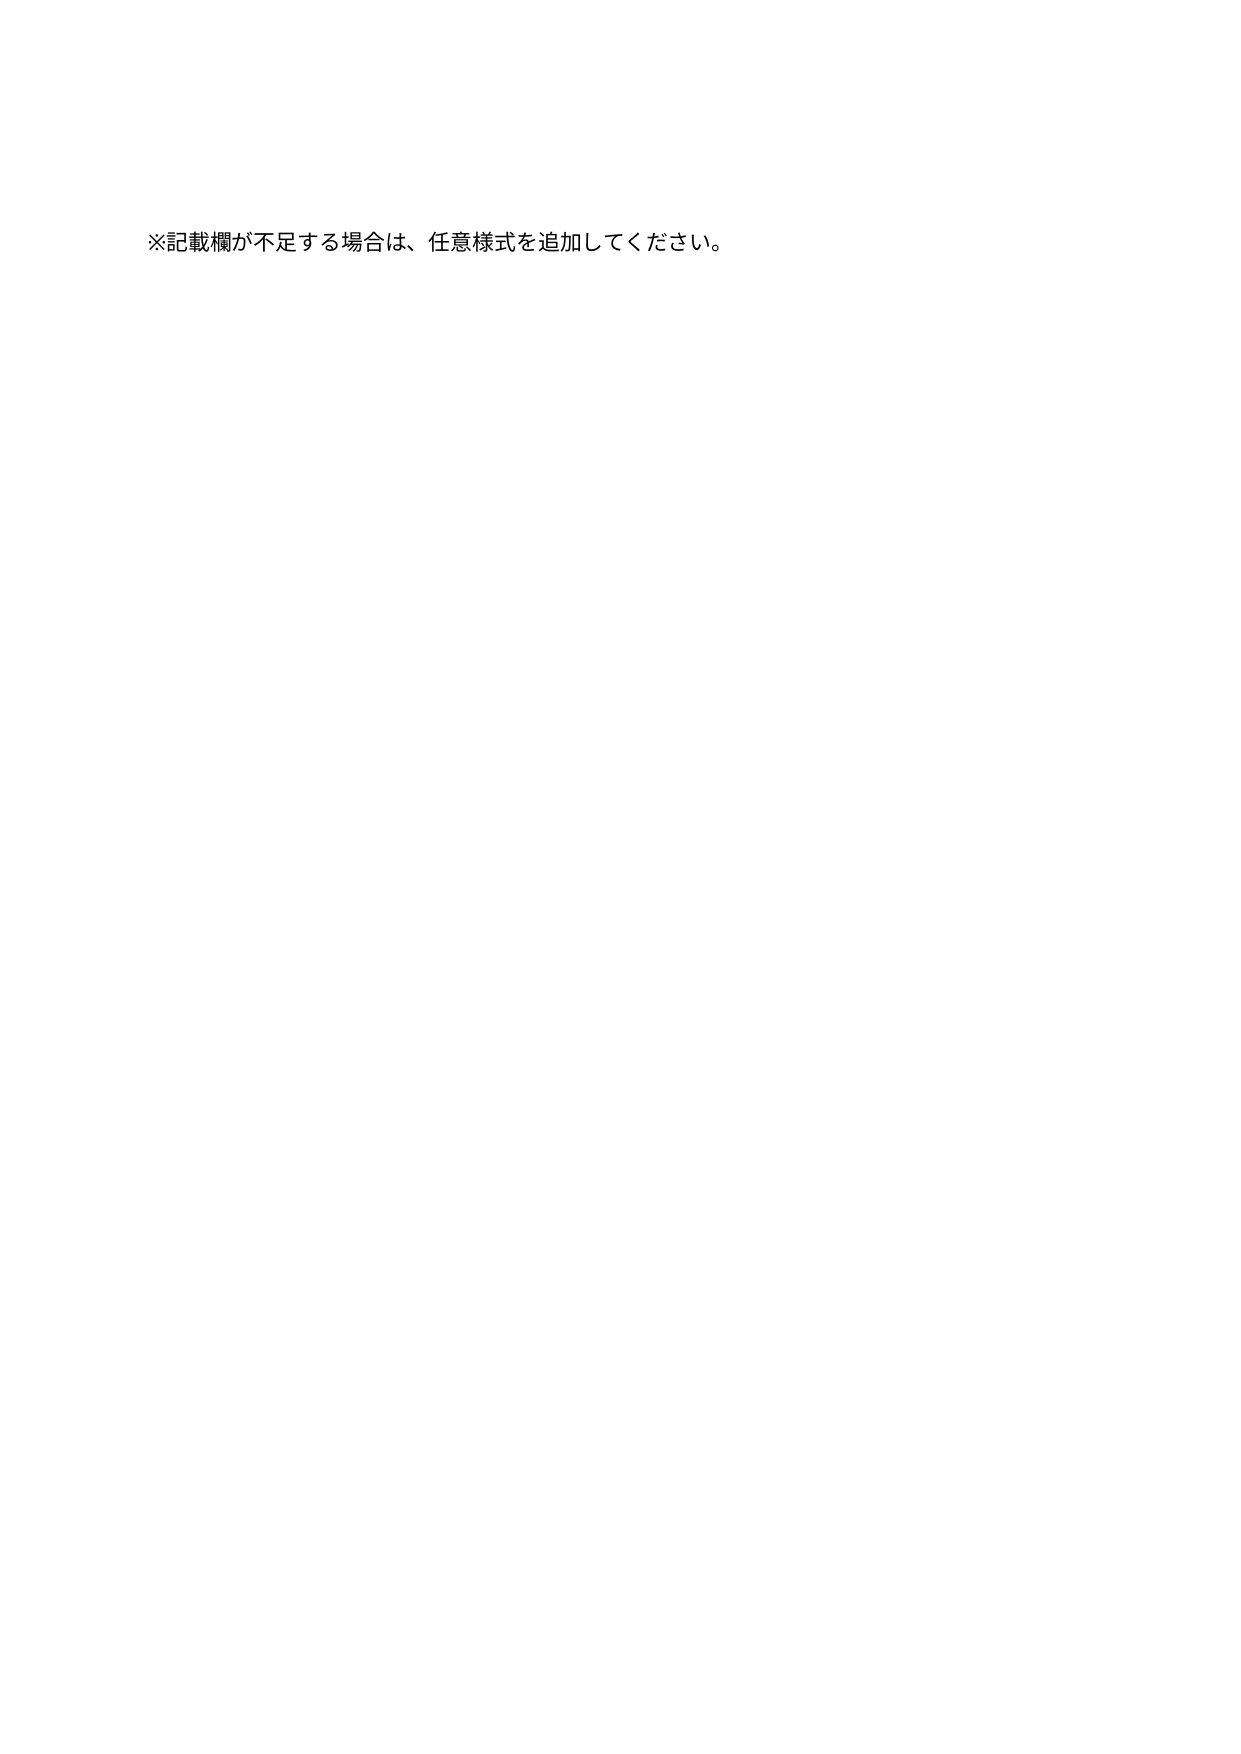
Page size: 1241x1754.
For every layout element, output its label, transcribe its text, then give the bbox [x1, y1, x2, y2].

text ※記載欄が不足する場合は、任意様式を追加してください。 [148, 222, 1092, 261]
